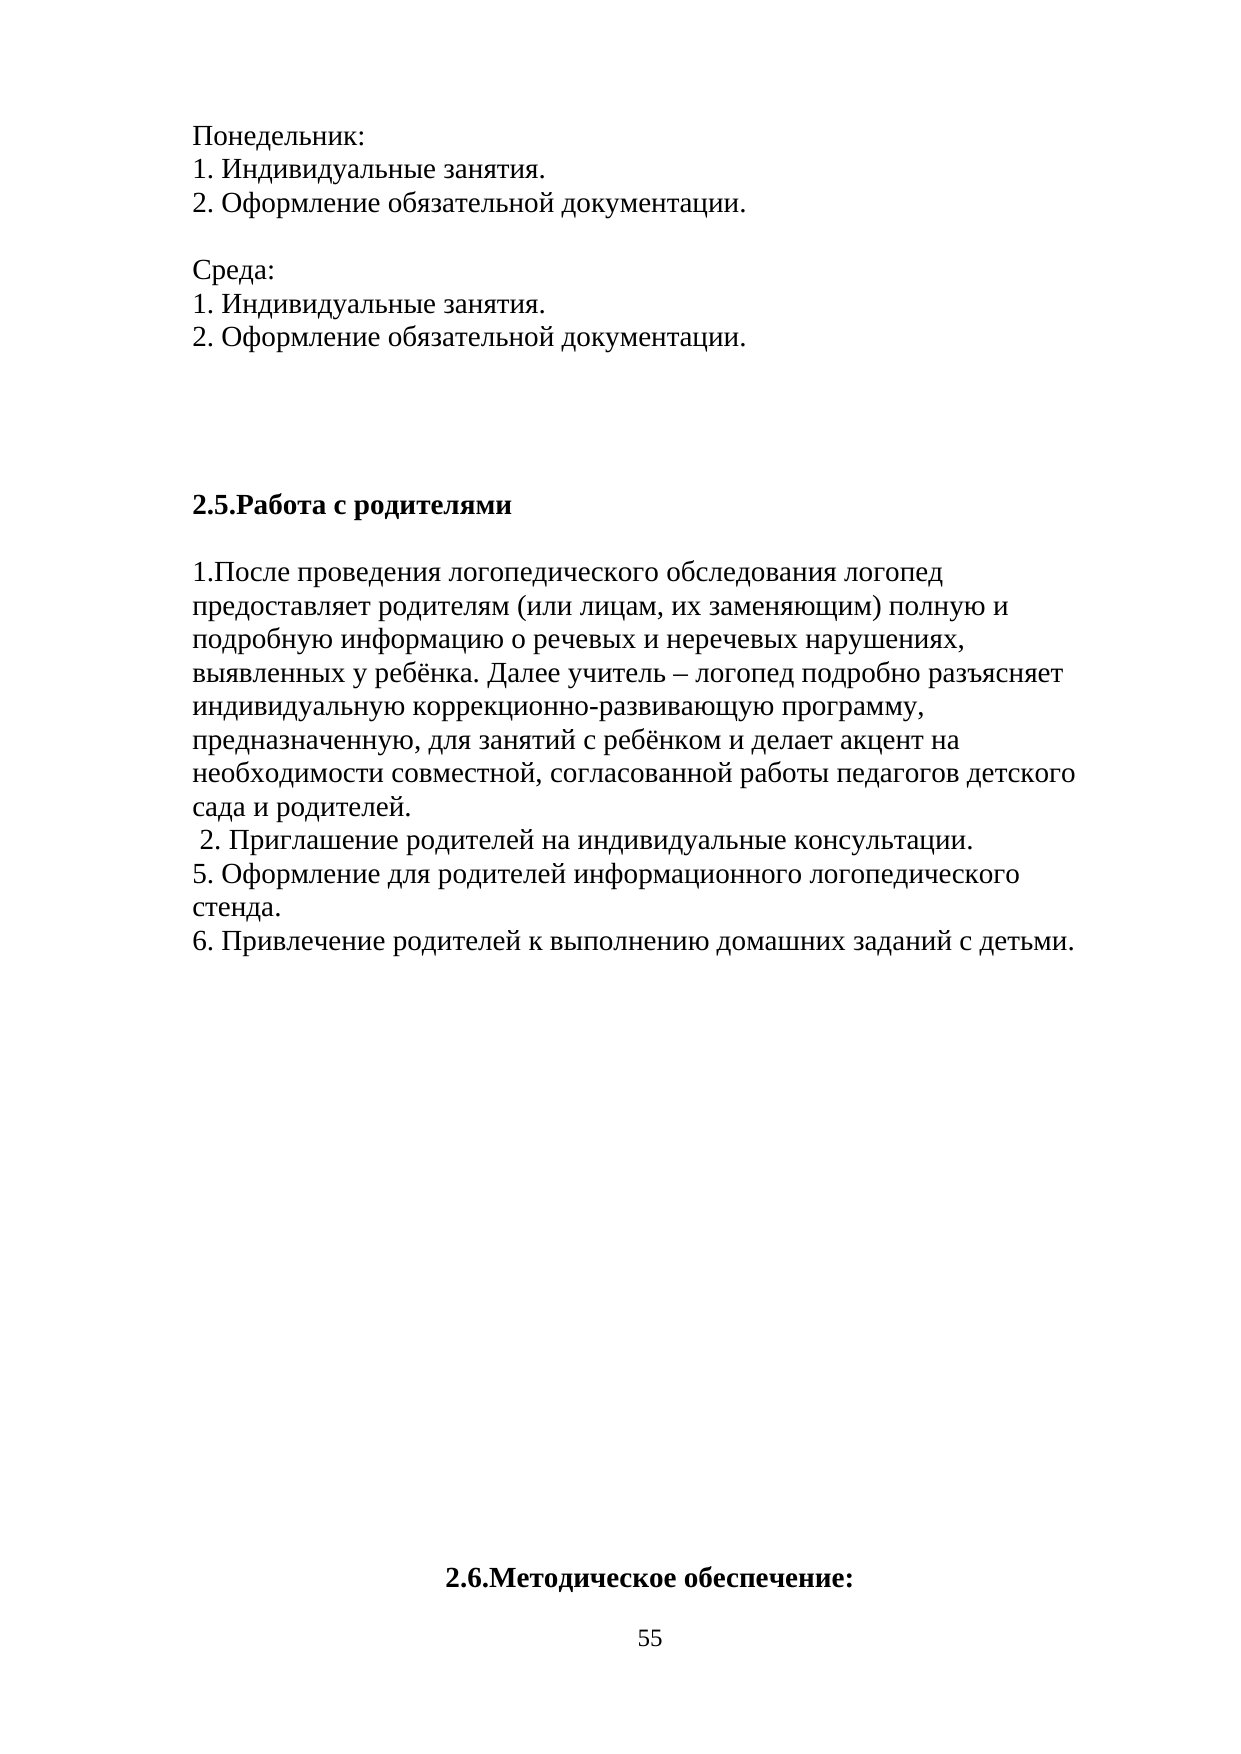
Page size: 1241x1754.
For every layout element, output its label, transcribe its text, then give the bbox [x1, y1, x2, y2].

text 2.6.Методическое обеспечение: [192, 1560, 1107, 1594]
text Понедельник: [192, 118, 1107, 152]
text 2. Оформление обязательной документации. [192, 185, 1107, 219]
text 2.5.Работа с родителями [192, 487, 1107, 521]
text 1. Индивидуальные занятия. [192, 152, 1107, 185]
text 5. Оформление для родителей информационного логопедического стенда. [192, 856, 1107, 923]
text 2. Оформление обязательной документации. [192, 319, 1107, 353]
text 2. Приглашение родителей на индивидуальные консультации. [192, 822, 1107, 856]
text 1. Индивидуальные занятия. [192, 286, 1107, 319]
text 6. Привлечение родителей к выполнению домашних заданий с детьми. [192, 923, 1107, 957]
text Среда: [192, 252, 1107, 286]
text 1.После проведения логопедического обследования логопед предоставляет родителям (или лицам, их заменяющим) полную и подробную информацию о речевых и неречевых нарушениях, выявленных у ребёнка. Далее учитель – логопед подробно разъясняет индивидуальную коррекционно-развивающую программу, предназначенную, для занятий с ребёнком и делает акцент на необходимости совместной, согласованной работы педагогов детского сада и родителей. [192, 554, 1107, 822]
